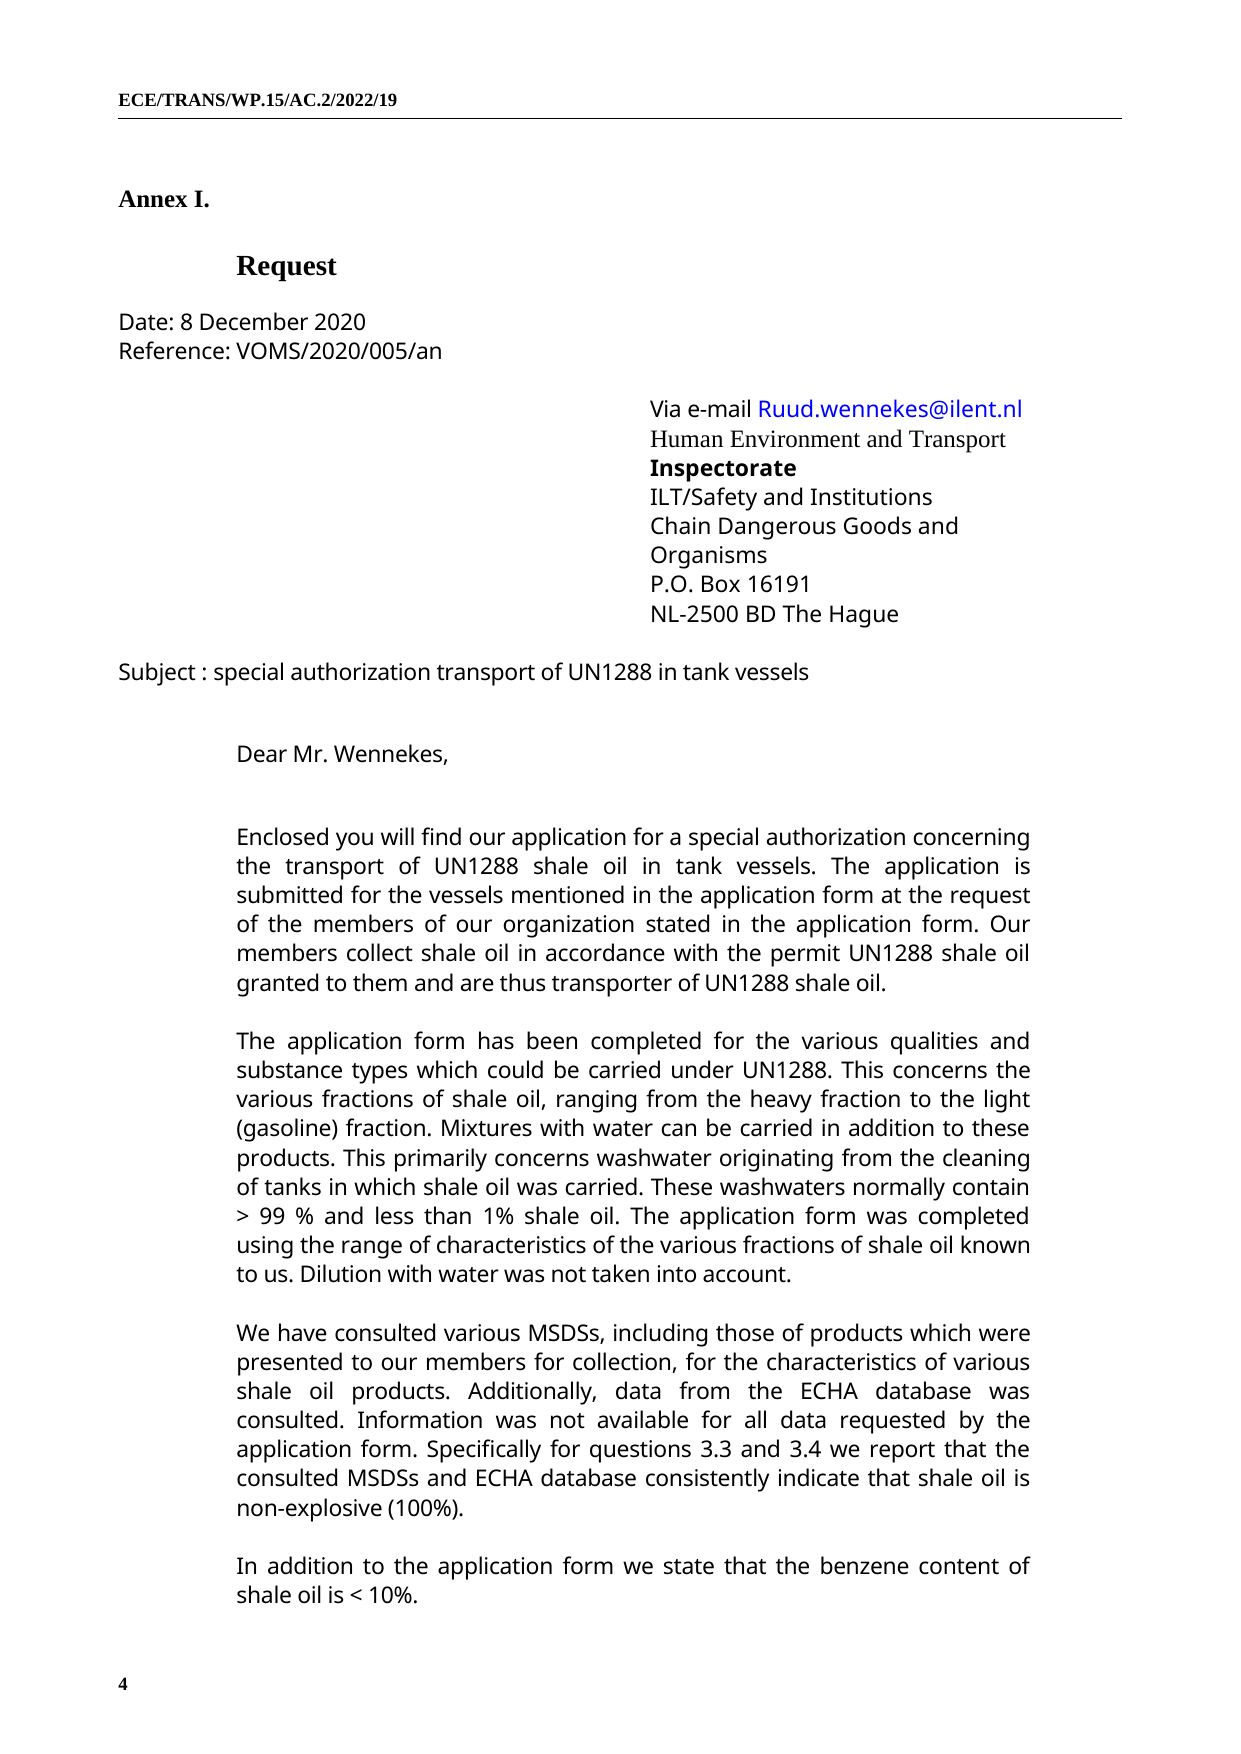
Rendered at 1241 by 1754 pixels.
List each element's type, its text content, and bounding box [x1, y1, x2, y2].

text The application form has been completed for the various qualities and substance types which could be carried under UN1288. This concerns the various fractions of shale oil, ranging from the heavy fraction to the light (gasoline) fraction. Mixtures with water can be carried in addition to these products. This primarily concerns washwater originating from the cleaning of tanks in which shale oil was carried. These washwaters normally contain > 99 % and less than 1% shale oil. The application form was completed using the range of characteristics of the various fractions of shale oil known to us. Dilution with water was not taken into account. [236, 1026, 1031, 1288]
text In addition to the application form we state that the benzene content of shale oil is < 10%. [236, 1551, 1031, 1609]
text Annex I. [118, 185, 1004, 213]
text Subject : special authorization transport of UN1288 in tank vessels [118, 657, 1122, 686]
text We have consulted various MSDSs, including those of products which were presented to our members for collection, for the characteristics of various shale oil products. Additionally, data from the ECHA database was consulted. Information was not available for all data requested by the application form. Specifically for questions 3.3 and 3.4 we report that the consulted MSDSs and ECHA database consistently indicate that shale oil is non-explosive (100%). [236, 1318, 1031, 1522]
text Human Environment and Transport Inspectorate ILT/Safety and Institutions Chain Dangerous Goods and Organisms P.O. Box 16191 NL-2500 BD The Hague [118, 424, 1048, 628]
text Reference: VOMS/2020/005/an [59, 336, 1122, 365]
text Date: 8 December 2020 [59, 307, 1122, 336]
text Via e-mail Ruud.wennekes@ilent.nl [118, 394, 1048, 424]
text Request [118, 251, 1004, 282]
text Dear Mr. Wennekes, [236, 739, 1031, 768]
text Enclosed you will find our application for a special authorization concerning the transport of UN1288 shale oil in tank vessels. The application is submitted for the vessels mentioned in the application form at the request of the members of our organization stated in the application form. Our members collect shale oil in accordance with the permit UN1288 shale oil granted to them and are thus transporter of UN1288 shale oil. [236, 822, 1031, 997]
